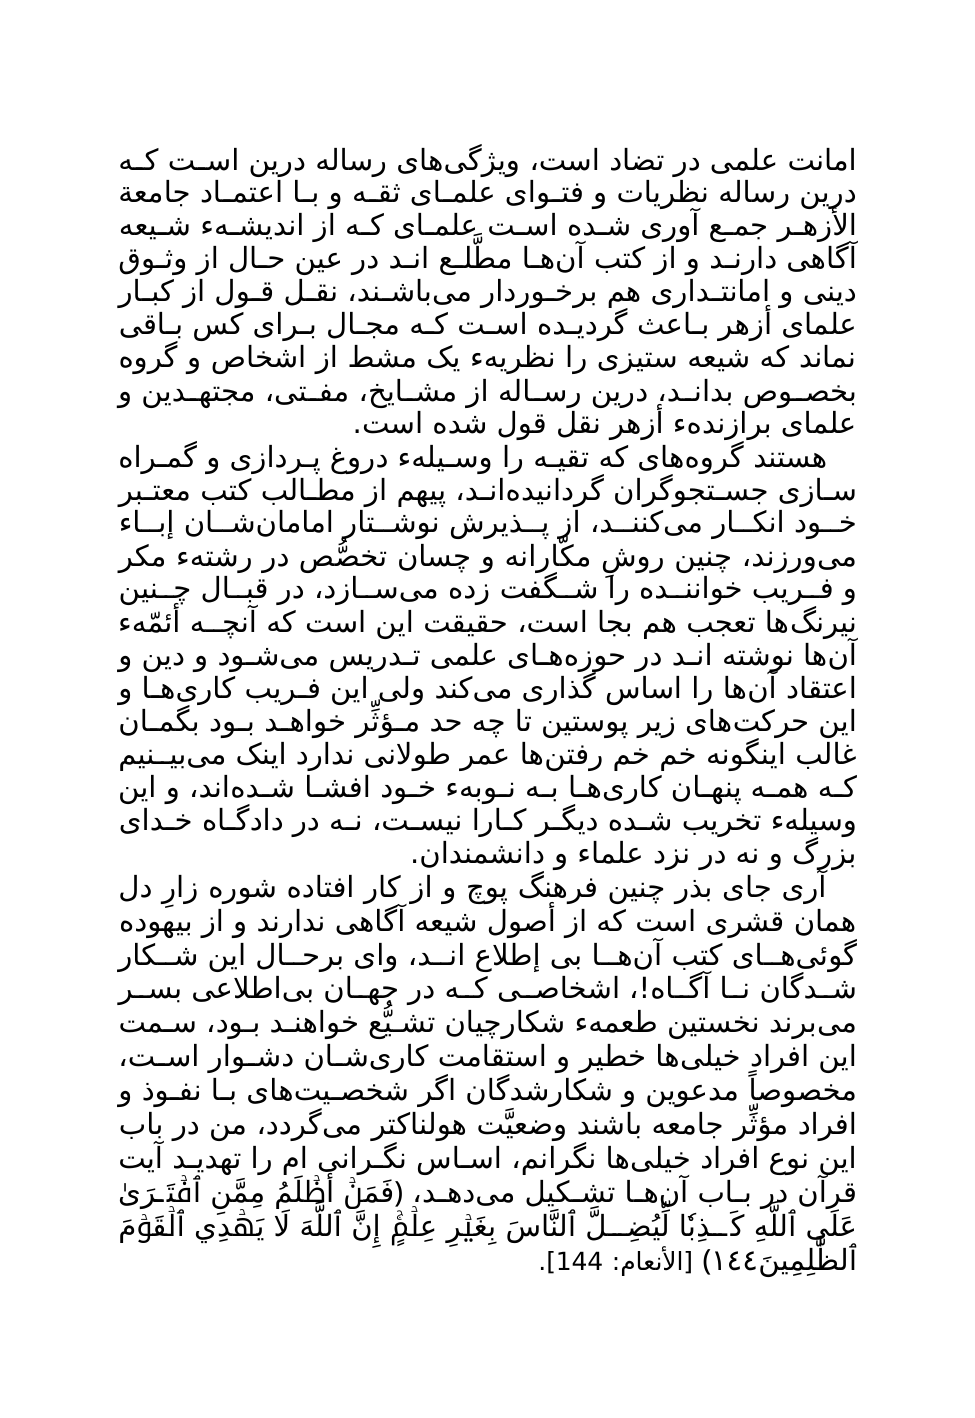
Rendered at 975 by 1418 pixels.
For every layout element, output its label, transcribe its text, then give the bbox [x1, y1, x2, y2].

text هستند گروه‌های که تقیه را وسیلهء دروغ پردازی و گمراه سازی جستجوگران گردانیده‌اند، پیهم از مطالب کتب معتبر خود انکار می‌کنند، از پذیرش نوشتار امامان‌شان إباء می‌ورزند، چنین روشِ مکّارانه و چسان تخصُّص در رشتهء مکر و فریب خواننده را شگفت زده می‌سازد، در قبال چنین نیرنگ‌ها تعجب هم بجا است، حقیقت این است که آنچه أئمّهء آن‌ها نوشته اند در حوزه‌های علمی تدریس می‌شود و دین و اعتقاد آن‌ها را اساس گذاری می‌کند ولی این فریب کاری‌ها و این حرکت‌های زیر پوستین تا چه حد مؤثِّر خواهد بود بگمان غالب اینگونه خم خم رفتن‌ها عمر طولانی ندارد اینک می‌بینیم که همه پنهان کاری‌ها به نوبهء خود افشا شده‌اند، و این وسیلهء تخریب شده دیگر کارا نیست، نه در دادگاه خدای بزرگ و نه در نزد علماء و دانشمندان. [118, 441, 857, 870]
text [118, 144, 857, 441]
text آری جای بذر چنین فرهنگ پوچ و از کار افتاده شوره زارِ دل همان قشری است که از أصول شیعه آگاهی ندارند و از بیهوده گوئی‌های کتب آن‌ها بی إطلاع اند، وای برحال این شکار شدگان نا آگاه!، اشخاصی که در جهان بی‌اطلاعی بسر می‌برند نخستین طعمهء شکارچیان تشیُّع خواهند بود، سمت این افراد خیلی‌ها خطیر و استقامت کاری‌شان دشوار است، مخصوصاً مدعوین و شکارشدگان اگر شخصیت‌های با نفوذ و افراد مؤثِّر جامعه باشند وضعیَّت هولناکتر می‌گردد، من در باب این نوع افراد خیلی‌ها نگرانم، اساس نگرانی ام را تهدید آیت قرآن در باب آن‌ها تشکیل می‌دهد، ﴿فَمَنۡ أَظۡلَمُ مِمَّنِ ٱفۡتَرَىٰ عَلَى ٱللَّهِ كَذِبٗا لِّيُضِلَّ ٱلنَّاسَ بِغَيۡرِ عِلۡمٍۚ إِنَّ ٱللَّهَ لَا يَهۡدِي ٱلۡقَوۡمَ ٱلظَّٰلِمِينَ١٤٤﴾ [الأنعام: 144]. [118, 870, 857, 1277]
